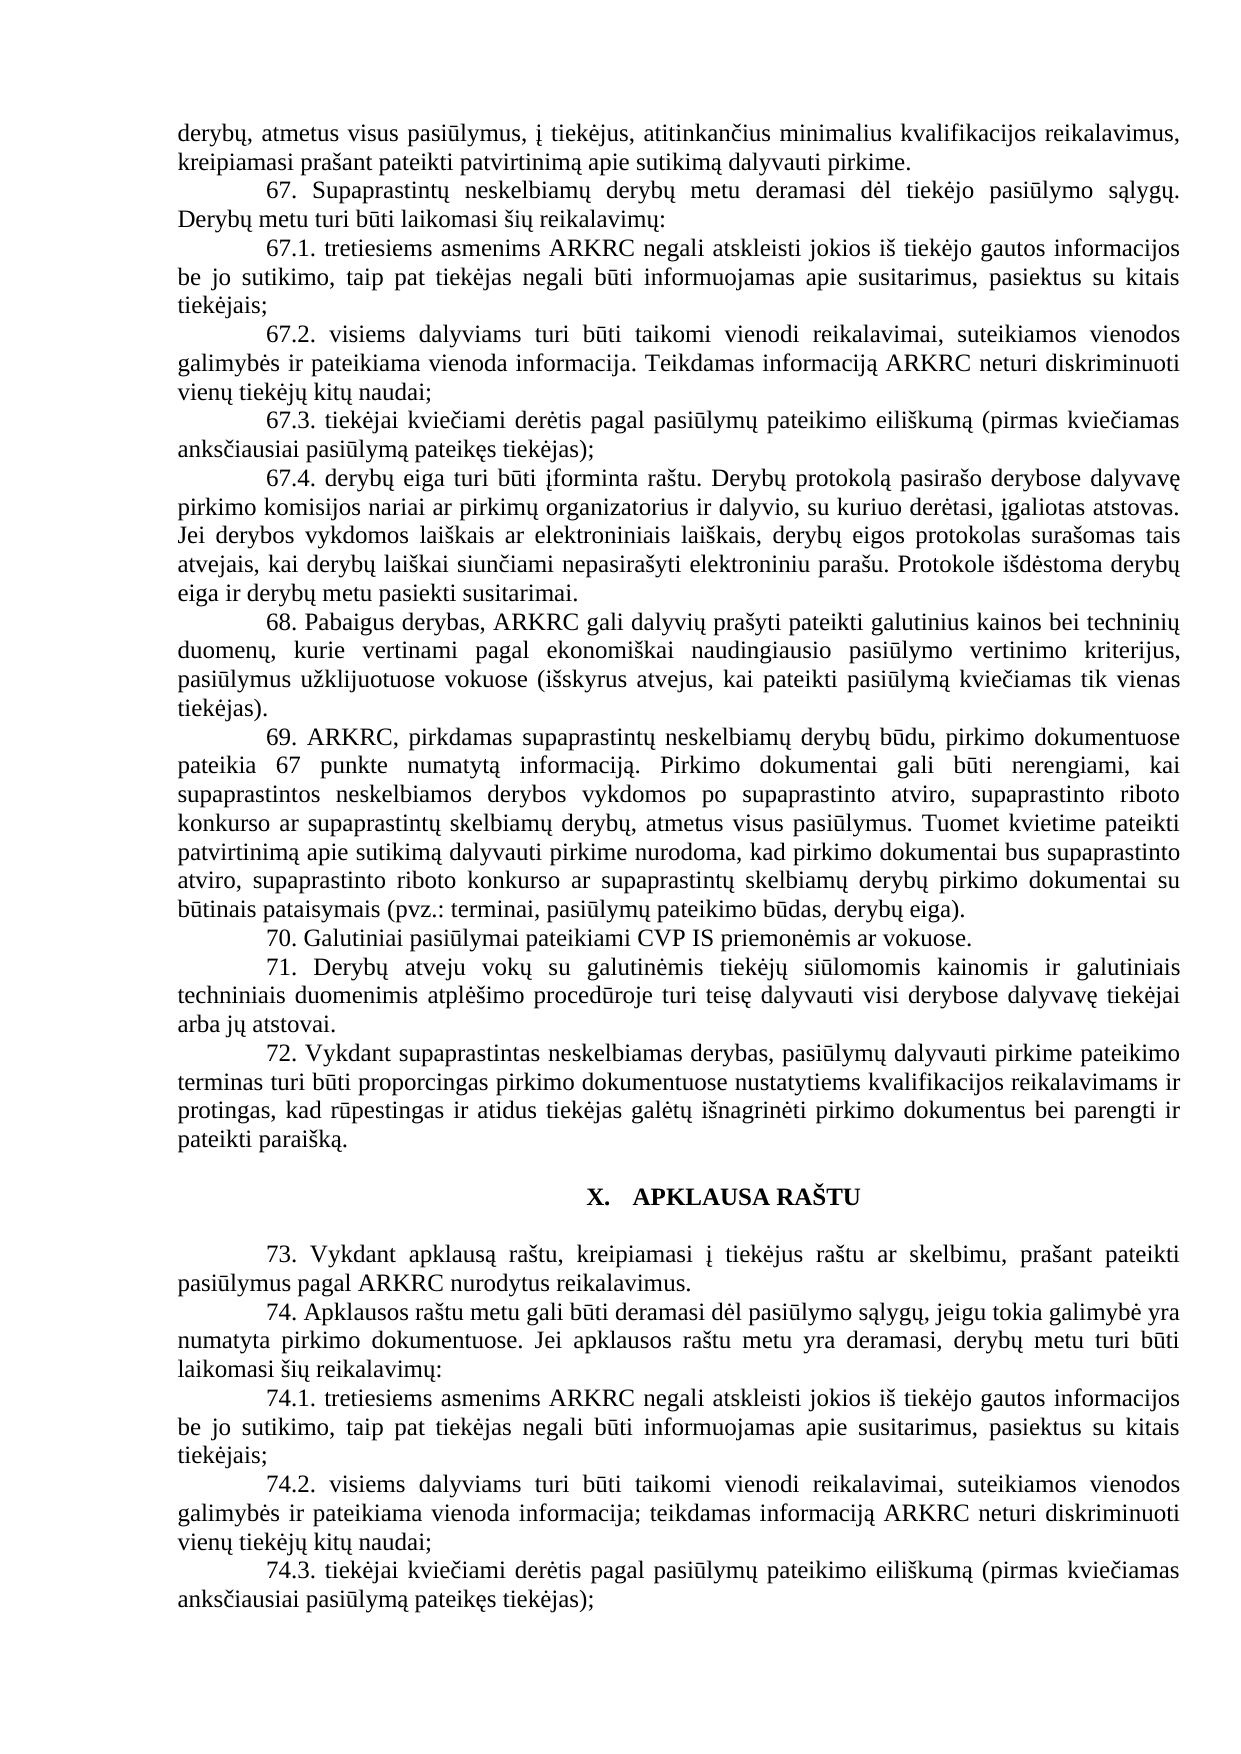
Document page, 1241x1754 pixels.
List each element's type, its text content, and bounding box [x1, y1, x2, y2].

text 68. Pabaigus derybas, ARKRC gali dalyvių prašyti pateikti galutinius kainos bei techninių duomenų, kurie vertinami pagal ekonomiškai naudingiausio pasiūlymo vertinimo kriterijus, pasiūlymus užklijuotuose vokuose (išskyrus atvejus, kai pateikti pasiūlymą kviečiamas tik vienas tiekėjas). [177, 607, 1181, 722]
text 69. ARKRC, pirkdamas supaprastintų neskelbiamų derybų būdu, pirkimo dokumentuose pateikia 67 punkte numatytą informaciją. Pirkimo dokumentai gali būti nerengiami, kai supaprastintos neskelbiamos derybos vykdomos po supaprastinto atviro, supaprastinto riboto konkurso ar supaprastintų skelbiamų derybų, atmetus visus pasiūlymus. Tuomet kvietime pateikti patvirtinimą apie sutikimą dalyvauti pirkime nurodoma, kad pirkimo dokumentai bus supaprastinto atviro, supaprastinto riboto konkurso ar supaprastintų skelbiamų derybų pirkimo dokumentai su būtinais pataisymais (pvz.: terminai, pasiūlymų pateikimo būdas, derybų eiga). [177, 722, 1181, 923]
text 71. Derybų atveju vokų su galutinėmis tiekėjų siūlomomis kainomis ir galutiniais techniniais duomenimis atplėšimo procedūroje turi teisę dalyvauti visi derybose dalyvavę tiekėjai arba jų atstovai. [177, 952, 1181, 1038]
text 67.2. visiems dalyviams turi būti taikomi vienodi reikalavimai, suteikiamos vienodos galimybės ir pateikiama vienoda informacija. Teikdamas informaciją ARKRC neturi diskriminuoti vienų tiekėjų kitų naudai; [177, 319, 1181, 406]
text 67. Supaprastintų neskelbiamų derybų metu deramasi dėl tiekėjo pasiūlymo sąlygų. Derybų metu turi būti laikomasi šių reikalavimų: [177, 176, 1181, 233]
text 67.1. tretiesiems asmenims ARKRC negali atskleisti jokios iš tiekėjo gautos informacijos be jo sutikimo, taip pat tiekėjas negali būti informuojamas apie susitarimus, pasiektus su kitais tiekėjais; [177, 233, 1181, 319]
text 73. Vykdant apklausą raštu, kreipiamasi į tiekėjus raštu ar skelbimu, prašant pateikti pasiūlymus pagal ARKRC nurodytus reikalavimus. [177, 1239, 1181, 1297]
list APKLAUSA RAŠTU [177, 1182, 1181, 1211]
text 74.1. tretiesiems asmenims ARKRC negali atskleisti jokios iš tiekėjo gautos informacijos be jo sutikimo, taip pat tiekėjas negali būti informuojamas apie susitarimus, pasiektus su kitais tiekėjais; [177, 1383, 1181, 1469]
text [177, 118, 1181, 176]
text 74.2. visiems dalyviams turi būti taikomi vienodi reikalavimai, suteikiamos vienodos galimybės ir pateikiama vienoda informacija; teikdamas informaciją ARKRC neturi diskriminuoti vienų tiekėjų kitų naudai; [177, 1469, 1181, 1556]
text 67.4. derybų eiga turi būti įforminta raštu. Derybų protokolą pasirašo derybose dalyvavę pirkimo komisijos nariai ar pirkimų organizatorius ir dalyvio, su kuriuo derėtasi, įgaliotas atstovas. Jei derybos vykdomos laiškais ar elektroniniais laiškais, derybų eigos protokolas surašomas tais atvejais, kai derybų laiškai siunčiami nepasirašyti elektroniniu parašu. Protokole išdėstoma derybų eiga ir derybų metu pasiekti susitarimai. [177, 463, 1181, 607]
text 74. Apklausos raštu metu gali būti deramasi dėl pasiūlymo sąlygų, jeigu tokia galimybė yra numatyta pirkimo dokumentuose. Jei apklausos raštu metu yra deramasi, derybų metu turi būti laikomasi šių reikalavimų: [177, 1297, 1181, 1383]
text 67.3. tiekėjai kviečiami derėtis pagal pasiūlymų pateikimo eiliškumą (pirmas kviečiamas anksčiausiai pasiūlymą pateikęs tiekėjas); [177, 406, 1181, 463]
text 74.3. tiekėjai kviečiami derėtis pagal pasiūlymų pateikimo eiliškumą (pirmas kviečiamas anksčiausiai pasiūlymą pateikęs tiekėjas); [177, 1556, 1181, 1613]
text 72. Vykdant supaprastintas neskelbiamas derybas, pasiūlymų dalyvauti pirkime pateikimo terminas turi būti proporcingas pirkimo dokumentuose nustatytiems kvalifikacijos reikalavimams ir protingas, kad rūpestingas ir atidus tiekėjas galėtų išnagrinėti pirkimo dokumentus bei parengti ir pateikti paraišką. [177, 1038, 1181, 1153]
text 70. Galutiniai pasiūlymai pateikiami CVP IS priemonėmis ar vokuose. [177, 923, 1181, 952]
